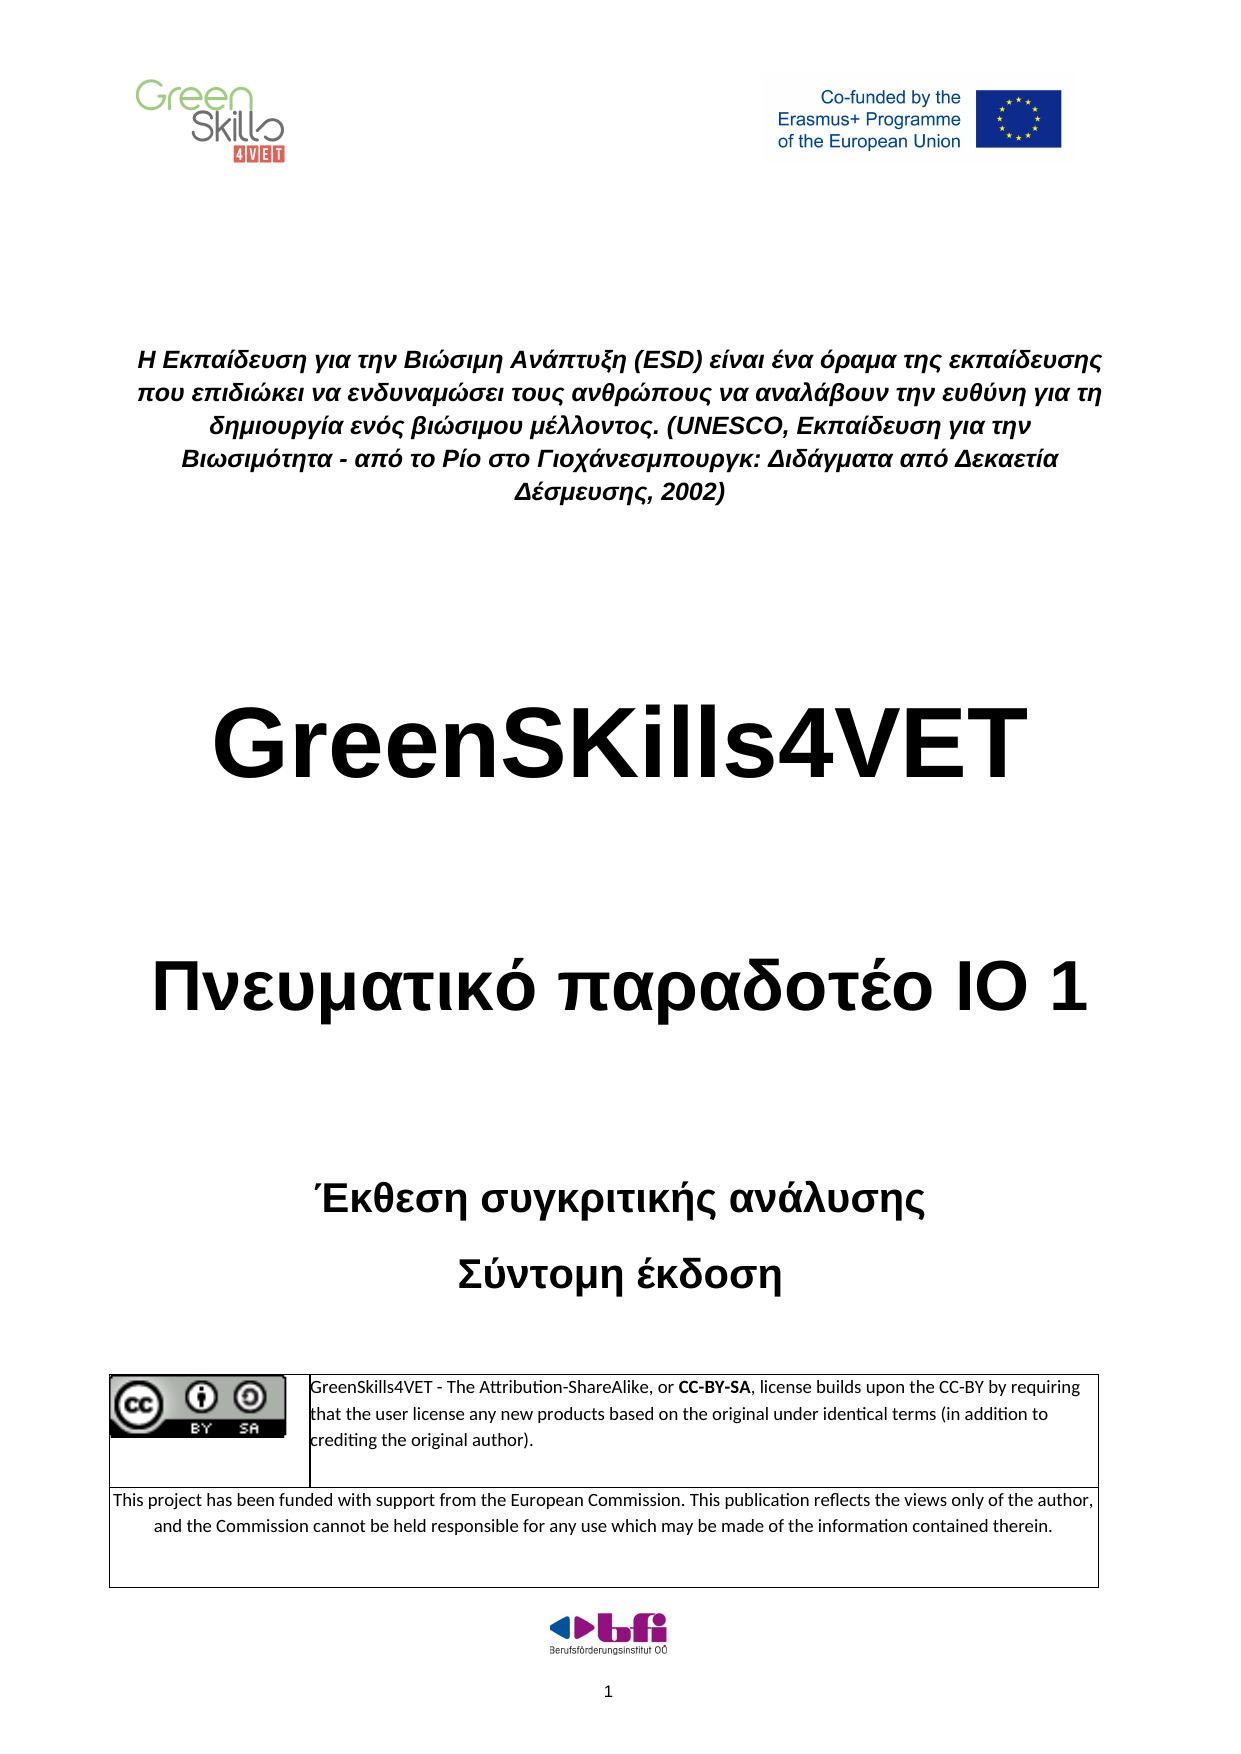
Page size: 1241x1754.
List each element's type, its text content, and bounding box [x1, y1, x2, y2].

text Έκθεση συγκριτικής ανάλυσης [136, 1173, 1104, 1221]
picture [135, 74, 286, 164]
text Πνευματικό παραδοτέο IO 1 [136, 944, 1104, 1026]
text GreenSKills4VET [136, 683, 1104, 798]
picture [109, 1375, 287, 1438]
picture [550, 1613, 667, 1655]
text Η Εκπαίδευση για την Βιώσιμη Ανάπτυξη (ESD) είναι ένα όραμα της εκπαίδευσης που επιδιώκει να ενδυναμώσει τους ανθρώπους να αναλάβουν την ευθύνη για τη δημιουργία ενός βιώσιμου μέλλοντος. (UNESCO, Εκπαίδευση για την Βιωσιμότητα - από το Ρίο στο Γιοχάνεσμπουργκ: Διδάγματα από Δεκαετία Δέσμευσης, 2002) [136, 344, 1104, 505]
picture [761, 73, 1076, 164]
text Σύντομη έκδοση [136, 1249, 1104, 1297]
